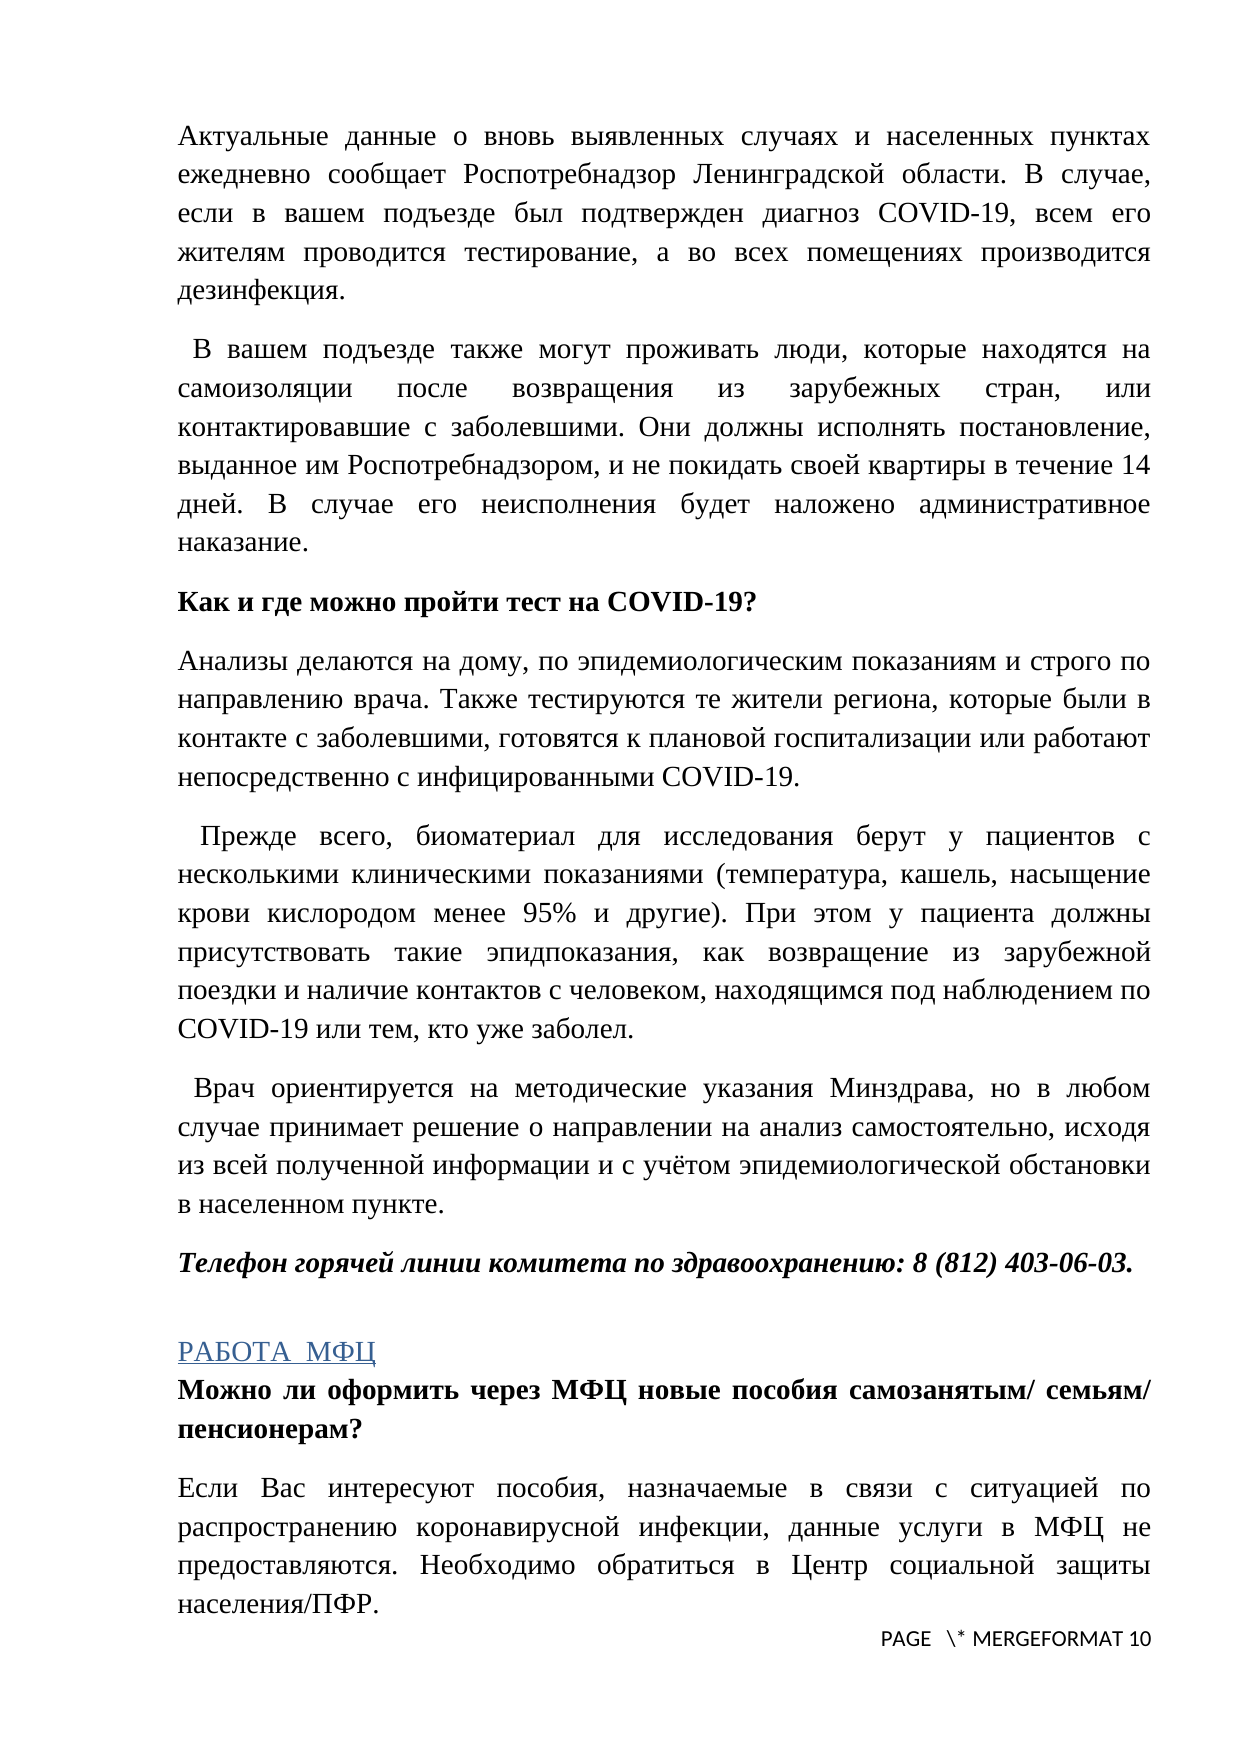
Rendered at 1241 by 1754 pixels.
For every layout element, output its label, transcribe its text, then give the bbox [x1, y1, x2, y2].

text В вашем подъезде также могут проживать люди, которые находятся на самоизоляции после возвращения из зарубежных стран, или контактировавшие с заболевшими. Они должны исполнять постановление, выданное им Роспотребнадзором, и не покидать своей квартиры в течение 14 дней. В случае его неисполнения будет наложено административное наказание. [177, 332, 1152, 558]
text Как и где можно пройти тест на COVID-19? [177, 584, 1152, 617]
text Можно ли оформить через МФЦ новые пособия самозанятым/ семьям/ пенсионерам? [177, 1372, 1152, 1444]
text Анализы делаются на дому, по эпидемиологическим показаниям и строго по направлению врача. Также тестируются те жители региона, которые были в контакте с заболевшими, готовятся к плановой госпитализации или работают непосредственно с инфицированными COVID-19. [177, 643, 1152, 792]
subtitle РАБОТА МФЦ [177, 1334, 1152, 1367]
text Если Вас интересуют пособия, назначаемые в связи с ситуацией по распространению коронавирусной инфекции, данные услуги в МФЦ не предоставляются. Необходимо обратиться в Центр социальной защиты населения/ПФР. [177, 1470, 1152, 1619]
text Телефон горячей линии комитета по здравоохранению: 8 (812) 403-06-03. [177, 1245, 1152, 1279]
text Врач ориентируется на методические указания Минздрава, но в любом случае принимает решение о направлении на анализ самостоятельно, исходя из всей полученной информации и с учётом эпидемиологической обстановки в населенном пункте. [177, 1070, 1152, 1219]
text Прежде всего, биоматериал для исследования берут у пациентов с несколькими клиническими показаниями (температура, кашель, насыщение крови кислородом менее 95% и другие). При этом у пациента должны присутствовать такие эпидпоказания, как возвращение из зарубежной поездки и наличие контактов с человеком, находящимся под наблюдением по COVID-19 или тем, кто уже заболел. [177, 818, 1152, 1044]
text Актуальные данные о вновь выявленных случаях и населенных пунктах ежедневно сообщает Роспотребнадзор Ленинградской области. В случае, если в вашем подъезде был подтвержден диагноз COVID-19, всем его жителям проводится тестирование, а во всех помещениях производится дезинфекция. [177, 118, 1152, 306]
